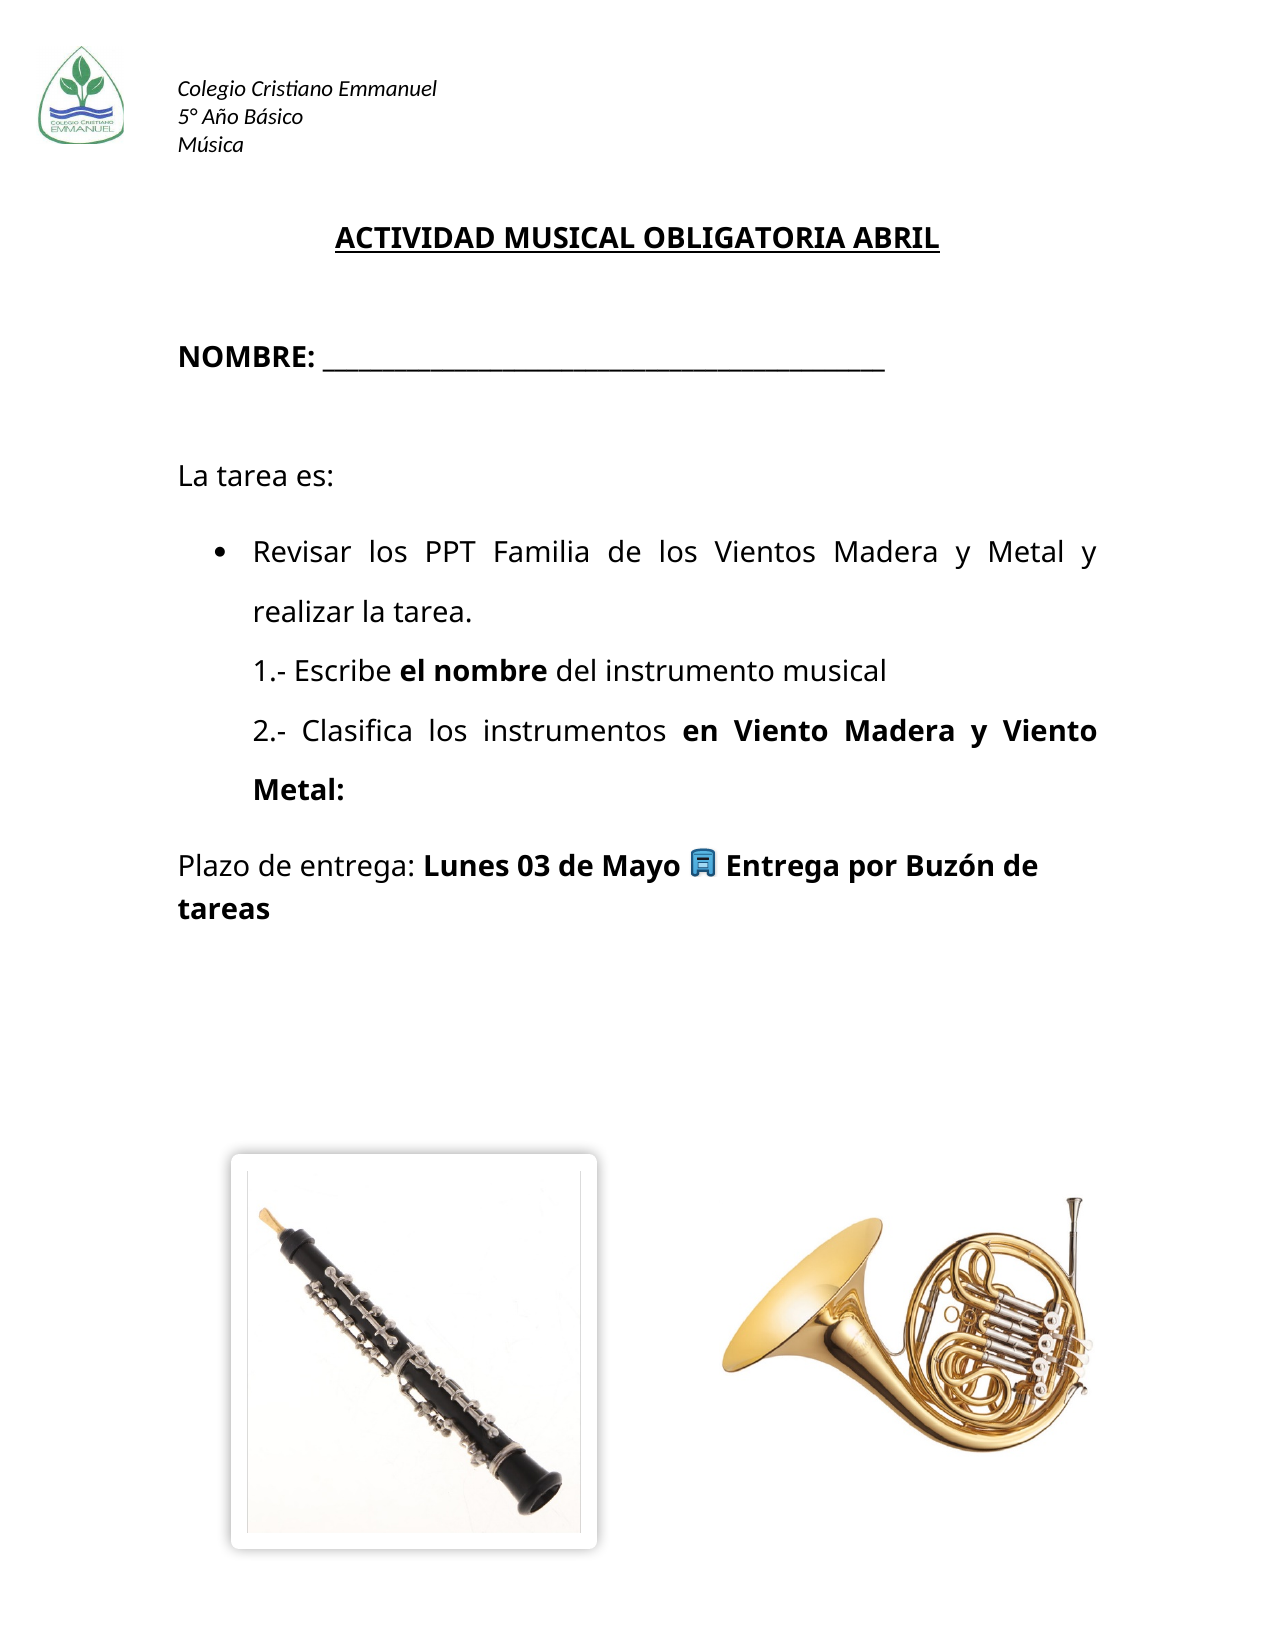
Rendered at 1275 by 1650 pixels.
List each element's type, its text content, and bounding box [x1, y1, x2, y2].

picture [688, 847, 718, 877]
list 1.- Escribe el nombre del instrumento musical [252, 650, 1098, 690]
list 2.- Clasifica los instrumentos en Viento Madera y Viento Metal: [252, 710, 1098, 809]
text La tarea es: [177, 455, 1098, 495]
picture [717, 1172, 1096, 1473]
text ACTIVIDAD MUSICAL OBLIGATORIA ABRIL [177, 217, 1098, 257]
text Plazo de entrega: Lunes 03 de Mayo Entrega por Buzón de tareas [177, 845, 1098, 928]
list Revisar los PPT Familia de los Vientos Madera y Metal y realizar la tarea. [215, 531, 1098, 631]
text NOMBRE: _______________________________________________ [177, 336, 1098, 376]
picture [36, 46, 124, 144]
picture [247, 1171, 581, 1533]
